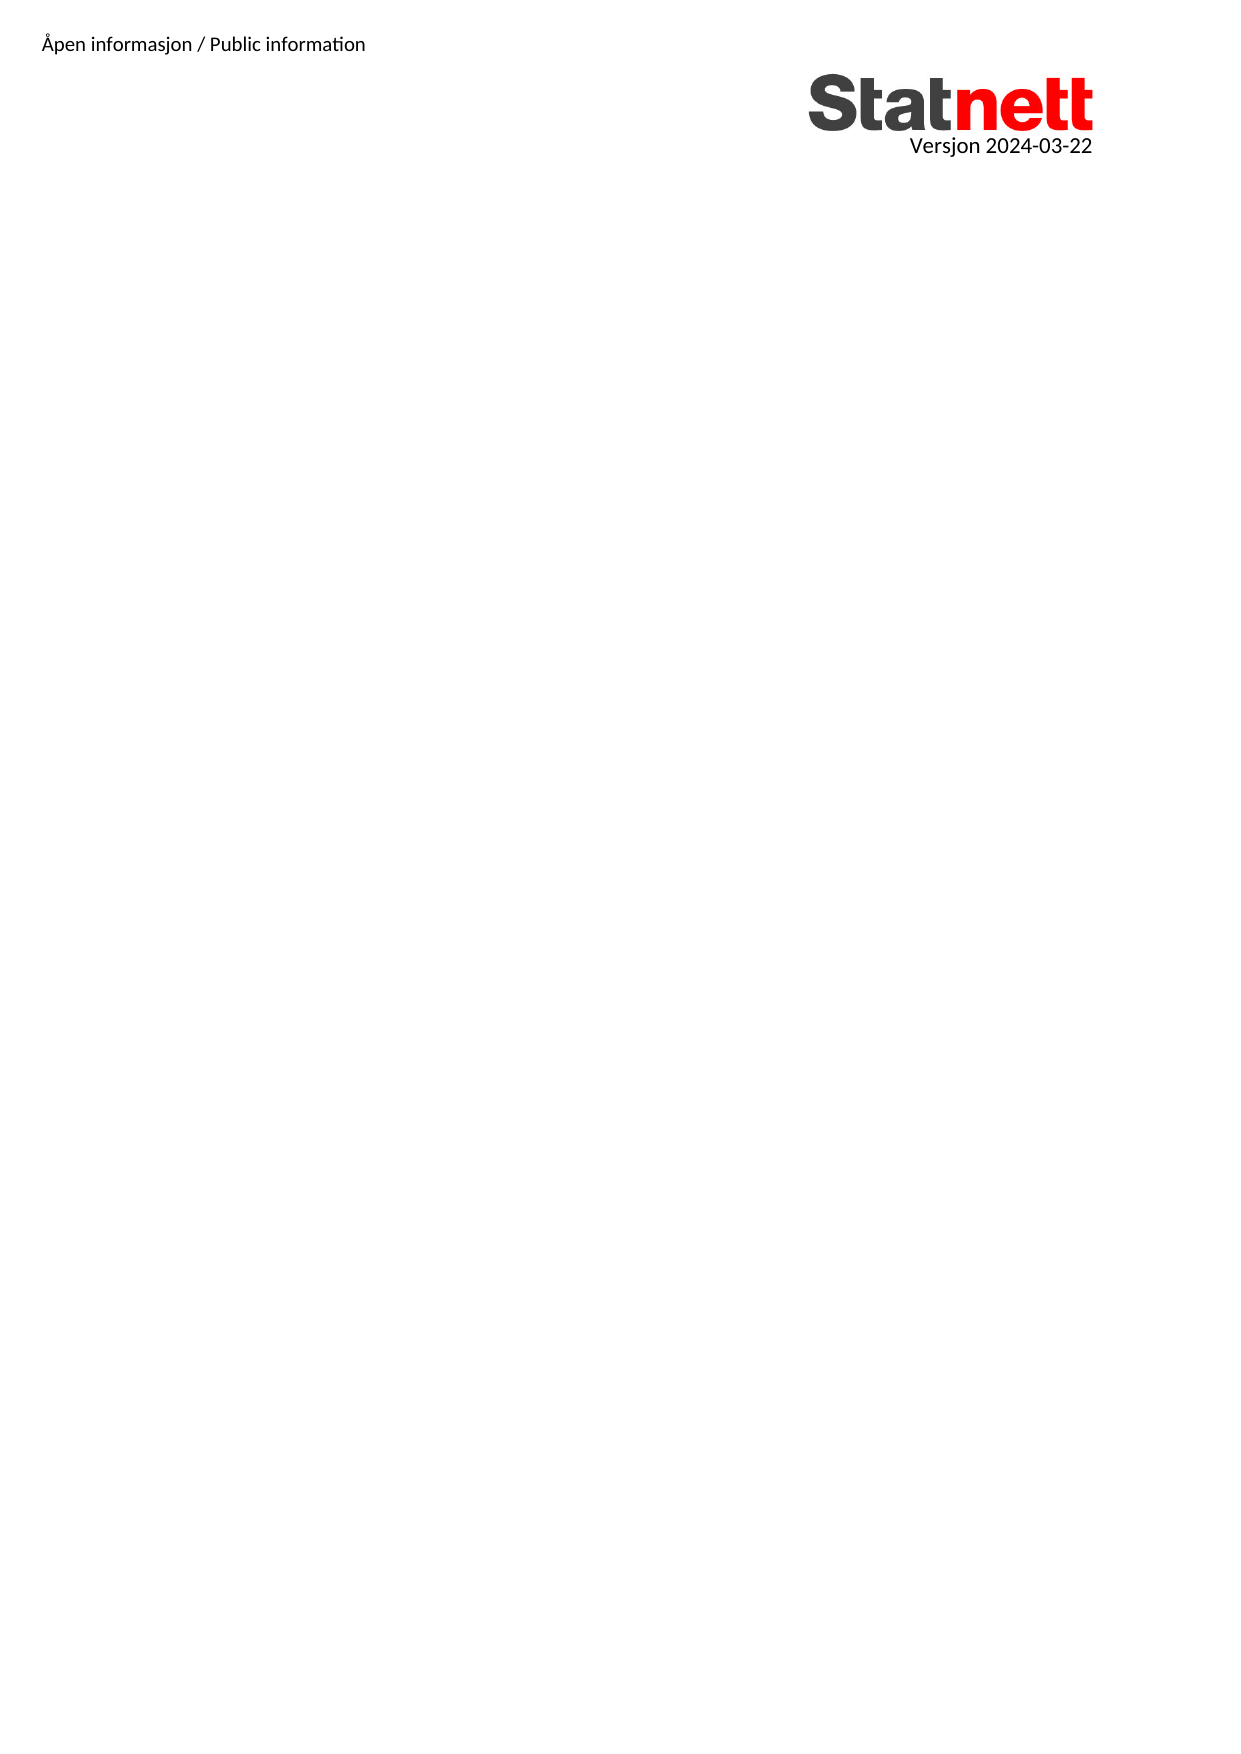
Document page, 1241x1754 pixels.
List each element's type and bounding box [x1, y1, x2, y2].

picture [808, 73, 1093, 131]
